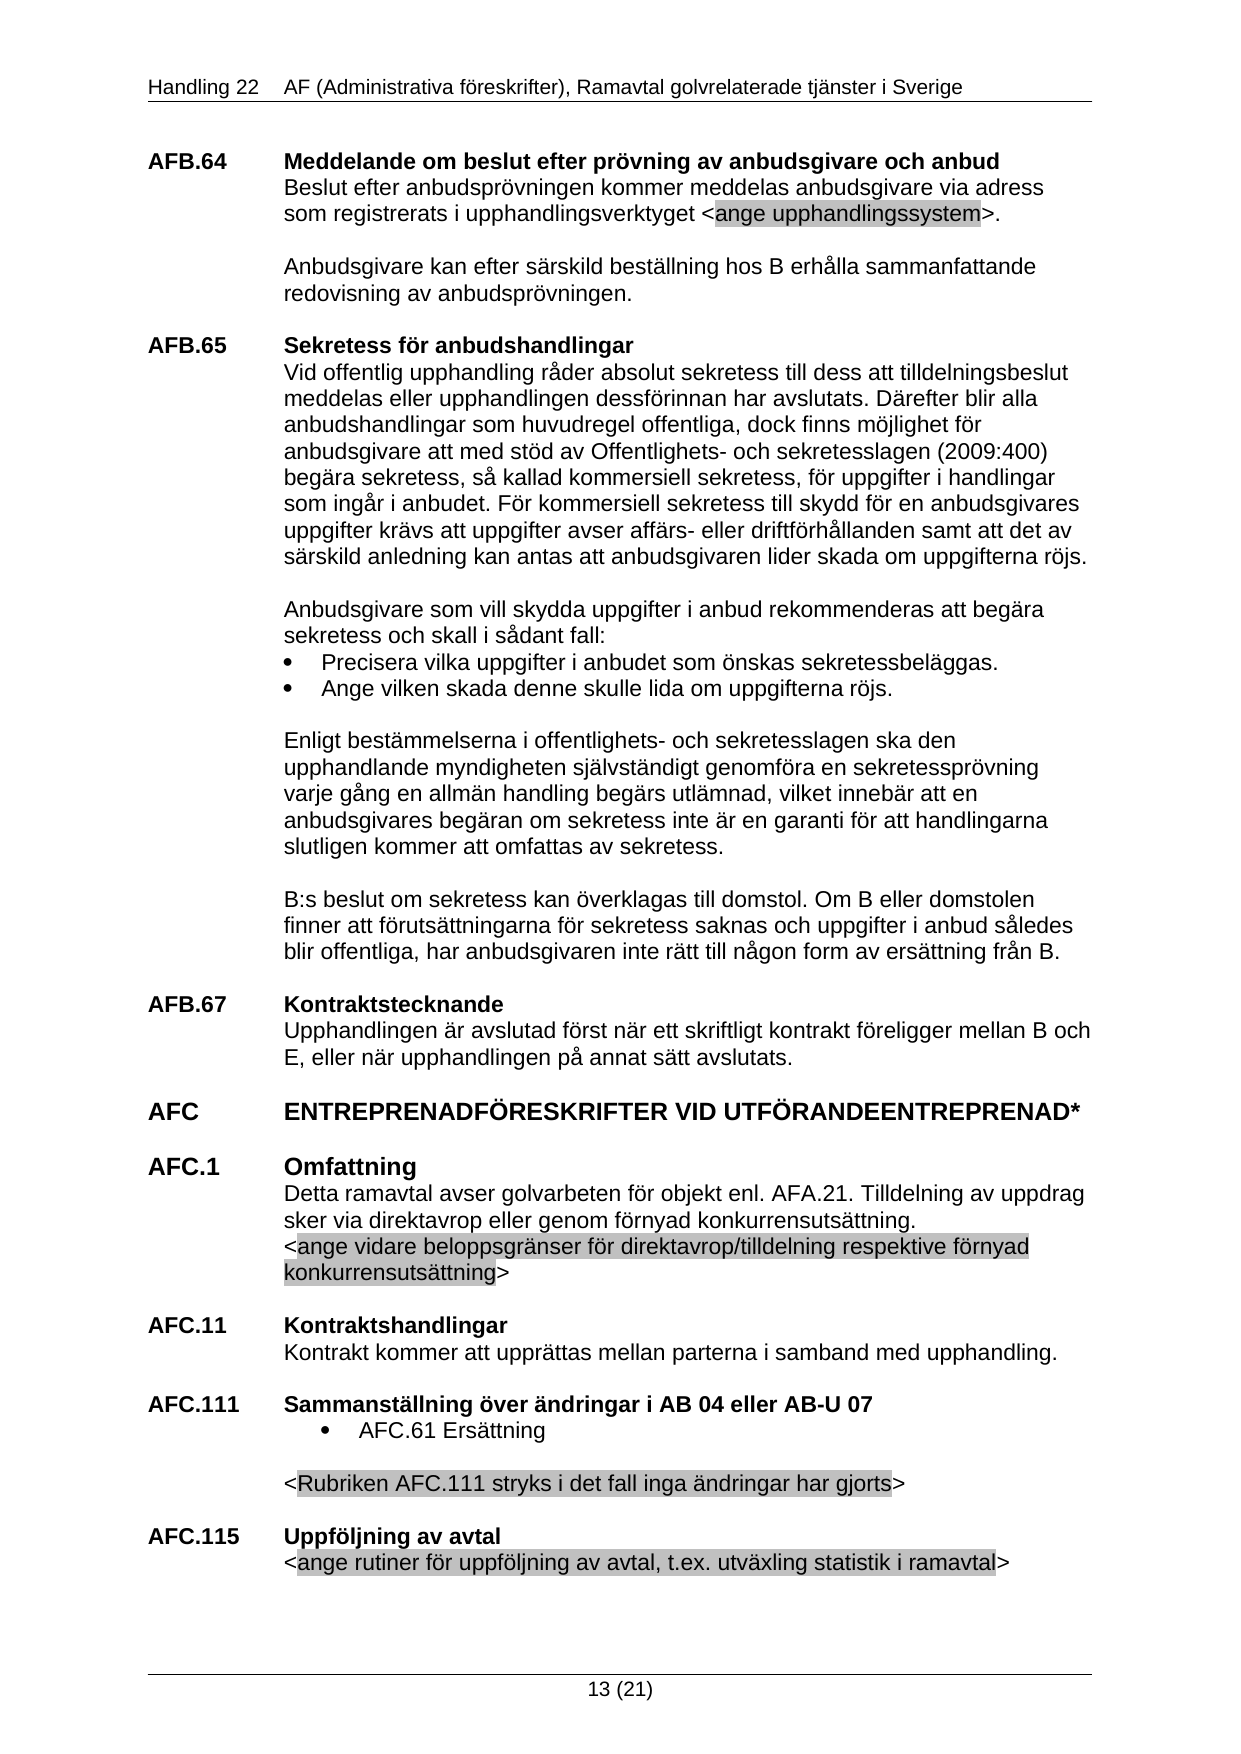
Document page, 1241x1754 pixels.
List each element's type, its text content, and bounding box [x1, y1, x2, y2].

list Precisera vilka uppgifter i anbudet som önskas sekretessbeläggas. [283, 648, 1092, 675]
subtitle AFB.67 Kontraktstecknande [148, 991, 1092, 1017]
text Detta ramavtal avser golvarbeten för objekt enl. AFA.21. Tilldelning av uppdrag sker via direktavrop eller genom förnyad konkurrensutsättning. [283, 1180, 1092, 1233]
text B:s beslut om sekretess kan överklagas till domstol. Om B eller domstolen finner att förutsättningarna för sekretess saknas och uppgifter i anbud således blir offentliga, har anbudsgivaren inte rätt till någon form av ersättning från B. [283, 886, 1092, 965]
text AFC.111 Sammanställning över ändringar i AB 04 eller AB-U 07 [148, 1391, 1092, 1417]
text AFC.115 Uppföljning av avtal [148, 1523, 1092, 1549]
text Anbudsgivare som vill skydda uppgifter i anbud rekommenderas att begära sekretess och skall i sådant fall: [283, 596, 1092, 648]
list AFC.61 Ersättning [321, 1417, 1092, 1444]
subtitle AFC.1 Omfattning [148, 1152, 1092, 1180]
text Kontrakt kommer att upprättas mellan parterna i samband med upphandling. [283, 1338, 1092, 1365]
text Anbudsgivare kan efter särskild beställning hos B erhålla sammanfattande redovisning av anbudsprövningen. [283, 253, 1092, 306]
text <Rubriken AFC.111 stryks i det fall inga ändringar har gjorts> [892, 1470, 1092, 1497]
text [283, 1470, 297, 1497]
list Ange vilken skada denne skulle lida om uppgifterna röjs. [283, 675, 1092, 701]
subtitle AFC.11 Kontraktshandlingar [148, 1312, 1092, 1338]
subtitle AFC ENTREPRENADFÖRESKRIFTER VID UTFÖRANDEENTREPRENAD* [148, 1096, 1092, 1125]
subtitle AFB.64 Meddelande om beslut efter prövning av anbudsgivare och anbud [148, 148, 1092, 174]
text Vid offentlig upphandling råder absolut sekretess till dess att tilldelningsbeslut meddelas eller upphandlingen dessförinnan har avslutats. Därefter blir alla anbudshandlingar som huvudregel offentliga, dock finns möjlighet för anbudsgivare att med stöd av Offentlighets- och sekretesslagen (2009:400) begära sekretess, så kallad kommersiell sekretess, för uppgifter i handlingar som ingår i anbudet. För kommersiell sekretess till skydd för en anbudsgivares uppgifter krävs att uppgifter avser affärs- eller driftförhållanden samt att det av särskild anledning kan antas att anbudsgivaren lider skada om uppgifterna röjs. [283, 358, 1092, 569]
text <ange vidare beloppsgränser för direktavrop/tilldelning respektive förnyad konkurrensutsättning> [496, 1233, 1092, 1286]
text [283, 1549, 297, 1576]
subtitle AFB.65 Sekretess för anbudshandlingar [148, 332, 1092, 358]
text Beslut efter anbudsprövningen kommer meddelas anbudsgivare via adress som registrerats i upphandlingsverktyget <ange upphandlingssystem>. [283, 174, 1092, 227]
text Upphandlingen är avslutad först när ett skriftligt kontrakt föreligger mellan B och E, eller när upphandlingen på annat sätt avslutats. [283, 1017, 1092, 1070]
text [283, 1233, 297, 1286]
text Enligt bestämmelserna i offentlighets- och sekretesslagen ska den upphandlande myndigheten självständigt genomföra en sekretessprövning varje gång en allmän handling begärs utlämnad, vilket innebär att en anbudsgivares begäran om sekretess inte är en garanti för att handlingarna slutligen kommer att omfattas av sekretess. [283, 727, 1092, 859]
